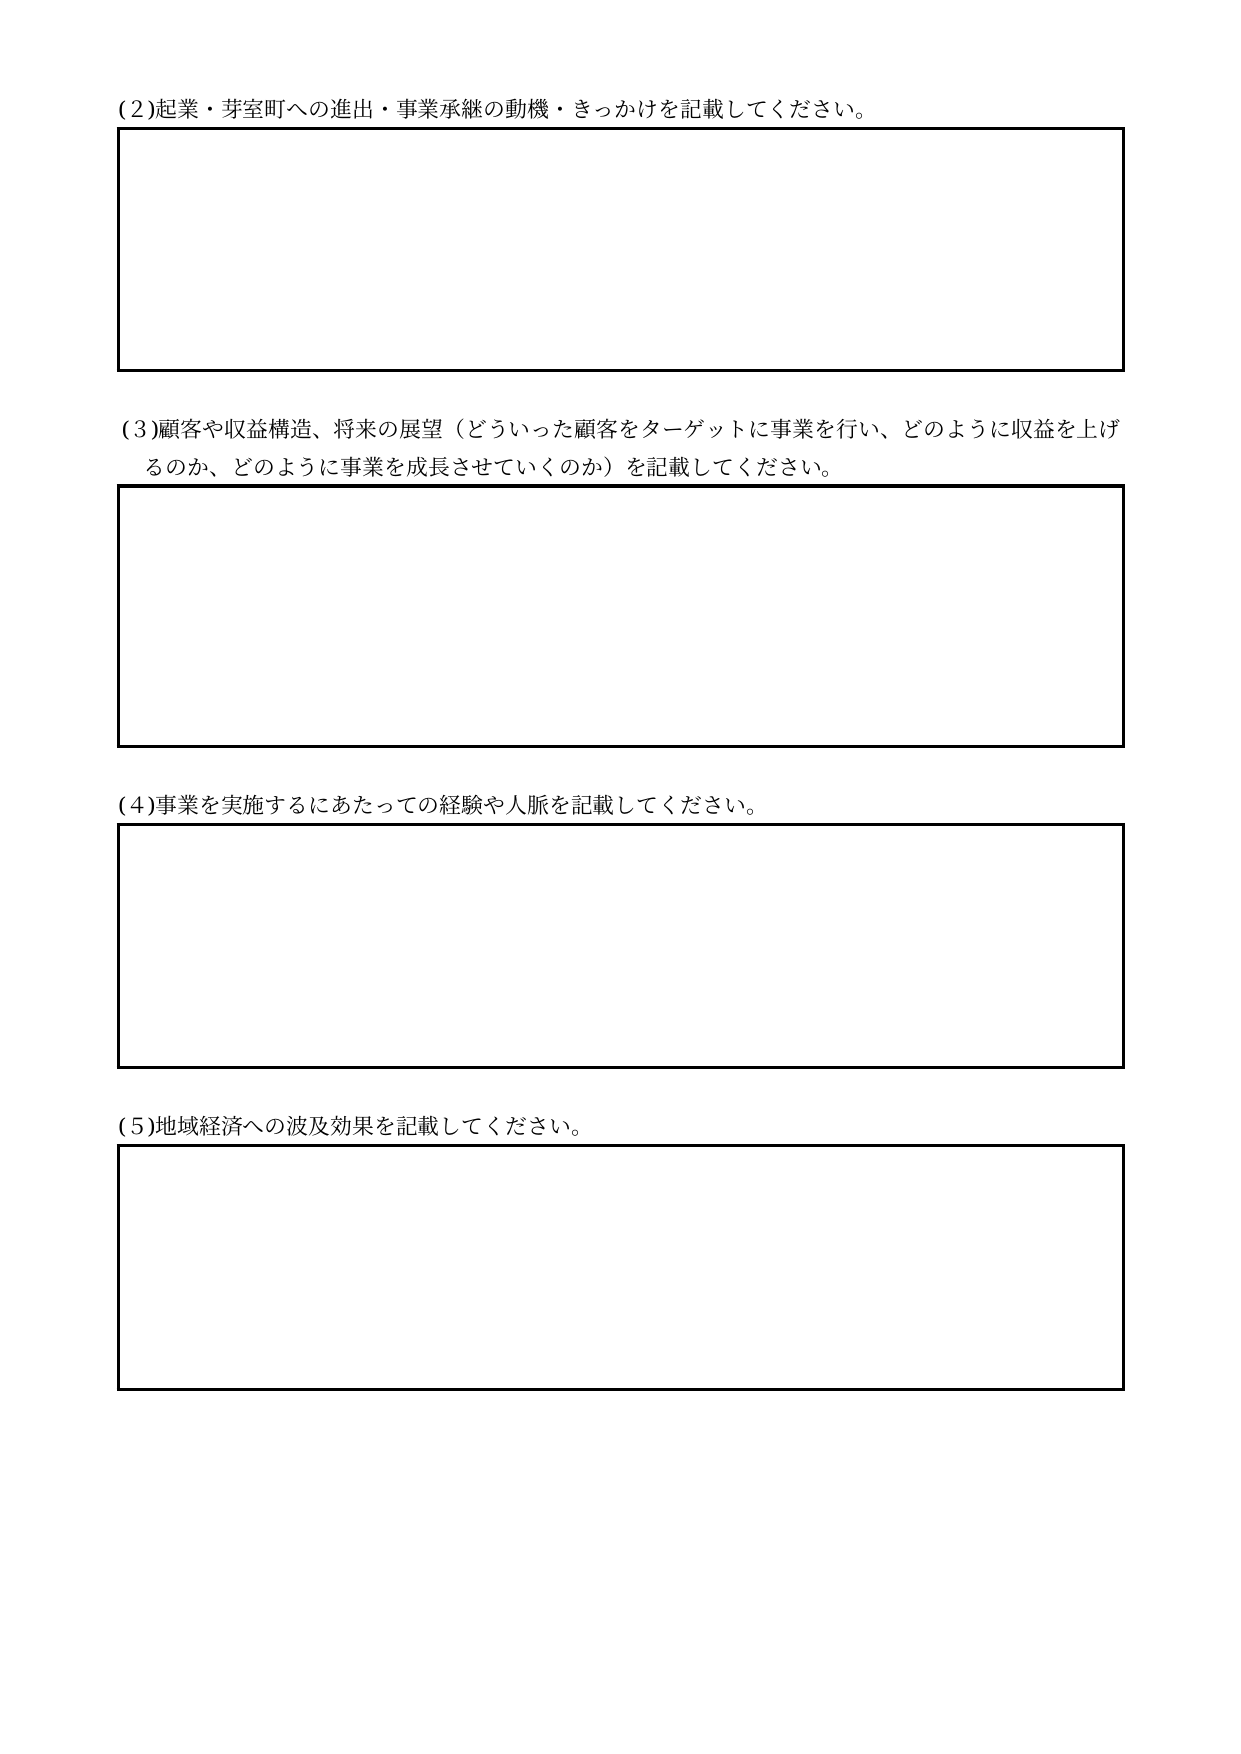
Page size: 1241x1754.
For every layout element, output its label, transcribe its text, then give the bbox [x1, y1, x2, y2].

table_header [120, 826, 1122, 1066]
text (４)事業を実施するにあたっての経験や人脈を記載してください。 [118, 785, 1122, 823]
table_header [120, 488, 1122, 745]
text (５)地域経済への波及効果を記載してください。 [118, 1107, 1122, 1144]
table_header [120, 130, 1122, 369]
text (３)顧客や収益構造、将来の展望（どういった顧客をターゲットに事業を行い、どのように収益を上げるのか、どのように事業を成長させていくのか）を記載してください。 [122, 409, 1122, 484]
text (２)起業・芽室町への進出・事業承継の動機・きっかけを記載してください。 [118, 89, 1122, 127]
table_header [120, 1147, 1122, 1387]
